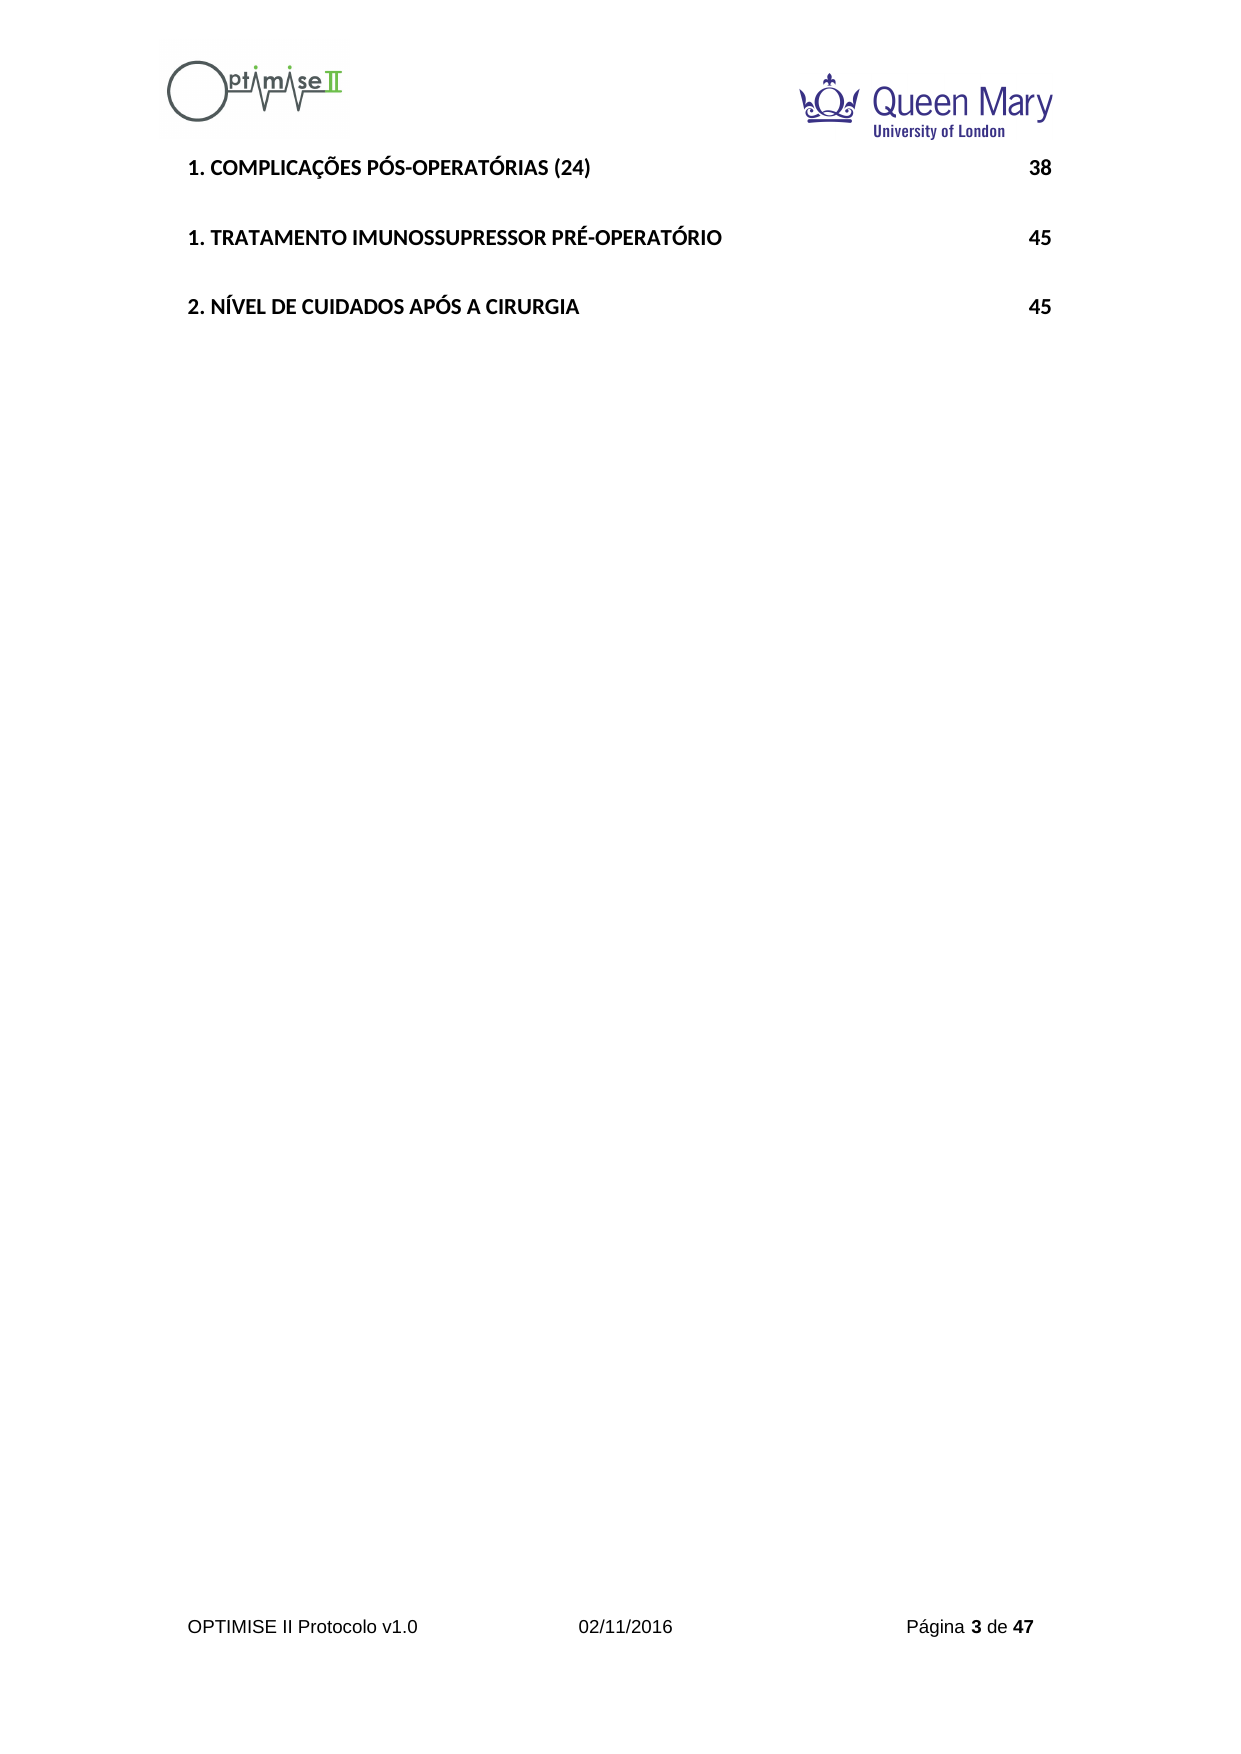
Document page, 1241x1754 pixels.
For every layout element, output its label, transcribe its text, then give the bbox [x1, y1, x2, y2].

text 1. Complicações pós-operatórias (24) 38 [187, 153, 1053, 181]
picture [799, 73, 1053, 140]
text 1. Tratamento imunossupressor pré-operatório 45 [187, 223, 1053, 251]
picture [158, 39, 351, 139]
text 2. Nível de cuidados após a cirurgia 45 [187, 292, 1053, 320]
